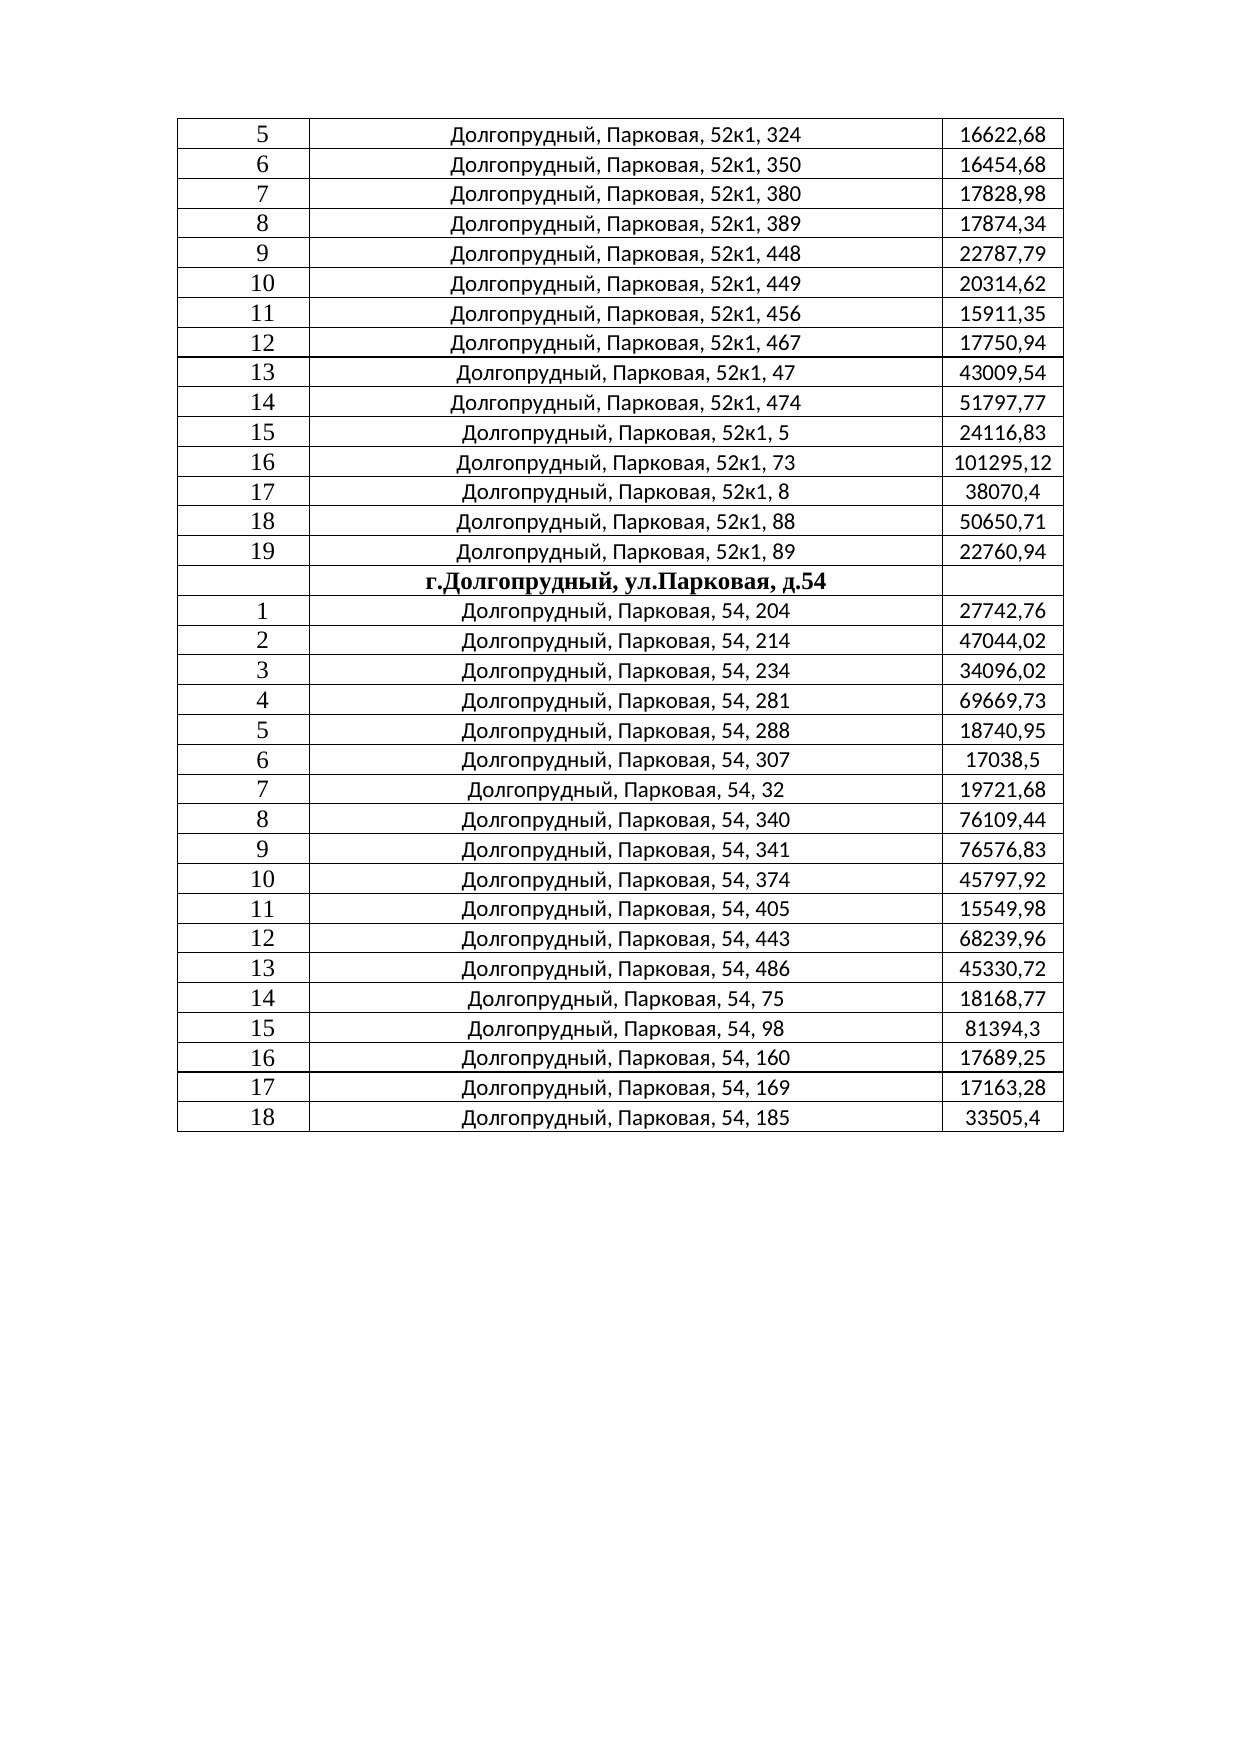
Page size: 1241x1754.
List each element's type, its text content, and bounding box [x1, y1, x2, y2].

table_cell 7 [178, 179, 309, 207]
table_cell 20314,62 [943, 268, 1063, 297]
table_cell 24116,83 [943, 417, 1063, 446]
table_cell 27742,76 [943, 596, 1063, 624]
table_cell Долгопрудный, Парковая, 52к1, 324 [310, 119, 942, 148]
table_cell 2 [178, 626, 309, 654]
table_cell 18 [178, 506, 309, 535]
table_cell 17 [178, 477, 309, 505]
table_cell 18 [178, 1102, 309, 1131]
table_cell Долгопрудный, Парковая, 52к1, 350 [310, 149, 942, 178]
table_cell 76576,83 [943, 834, 1063, 863]
table_cell 5 [178, 119, 309, 148]
table_cell 3 [178, 655, 309, 684]
table_cell 22787,79 [943, 238, 1063, 267]
table_cell 50650,71 [943, 506, 1063, 535]
table_cell 17038,5 [943, 745, 1063, 773]
table_cell Долгопрудный, Парковая, 52к1, 467 [310, 328, 942, 356]
table_cell 17163,28 [943, 1073, 1063, 1101]
table_cell 5 [178, 715, 309, 744]
table_cell 47044,02 [943, 626, 1063, 654]
table_cell 4 [178, 685, 309, 714]
table_cell 14 [178, 387, 309, 416]
table_cell [943, 566, 1063, 595]
table_cell Долгопрудный, Парковая, 54, 307 [310, 745, 942, 773]
table_cell 17 [178, 1073, 309, 1101]
table_cell Долгопрудный, Парковая, 54, 169 [310, 1073, 942, 1101]
table_cell 9 [178, 834, 309, 863]
table_cell 8 [178, 209, 309, 237]
table_cell Долгопрудный, Парковая, 52к1, 449 [310, 268, 942, 297]
table_cell 33505,4 [943, 1102, 1063, 1131]
table_cell 15911,35 [943, 298, 1063, 327]
table_cell Долгопрудный, Парковая, 54, 281 [310, 685, 942, 714]
table_cell 6 [178, 149, 309, 178]
table_cell Долгопрудный, Парковая, 54, 214 [310, 626, 942, 654]
table_cell Долгопрудный, Парковая, 52к1, 456 [310, 298, 942, 327]
table_cell 16622,68 [943, 119, 1063, 148]
table_cell Долгопрудный, Парковая, 54, 405 [310, 894, 942, 922]
table_cell 76109,44 [943, 804, 1063, 833]
table_cell Долгопрудный, Парковая, 54, 341 [310, 834, 942, 863]
table_cell 13 [178, 953, 309, 982]
table_cell 6 [178, 745, 309, 773]
table_cell 45330,72 [943, 953, 1063, 982]
table_cell 51797,77 [943, 387, 1063, 416]
table_cell Долгопрудный, Парковая, 54, 288 [310, 715, 942, 744]
table_cell 18740,95 [943, 715, 1063, 744]
table_cell Долгопрудный, Парковая, 54, 204 [310, 596, 942, 624]
table_cell 17828,98 [943, 179, 1063, 207]
table_cell Долгопрудный, Парковая, 52к1, 448 [310, 238, 942, 267]
table_cell 18168,77 [943, 983, 1063, 1012]
table_cell Долгопрудный, Парковая, 54, 98 [310, 1013, 942, 1042]
table_cell 11 [178, 894, 309, 922]
table_cell Долгопрудный, Парковая, 54, 234 [310, 655, 942, 684]
table_cell 15549,98 [943, 894, 1063, 922]
table_cell г.Долгопрудный, ул.Парковая, д.54 [310, 566, 942, 595]
table_cell Долгопрудный, Парковая, 52к1, 380 [310, 179, 942, 207]
table_cell Долгопрудный, Парковая, 52к1, 474 [310, 387, 942, 416]
table_cell 19721,68 [943, 775, 1063, 803]
table_cell Долгопрудный, Парковая, 52к1, 47 [310, 358, 942, 386]
table_cell 13 [178, 358, 309, 386]
table_cell 17689,25 [943, 1043, 1063, 1071]
table_cell 1 [178, 596, 309, 624]
table_cell 8 [178, 804, 309, 833]
table_cell 69669,73 [943, 685, 1063, 714]
table_cell 38070,4 [943, 477, 1063, 505]
table_cell 43009,54 [943, 358, 1063, 386]
table_cell Долгопрудный, Парковая, 54, 374 [310, 864, 942, 893]
table_cell 16 [178, 1043, 309, 1071]
table_cell 17874,34 [943, 209, 1063, 237]
table_cell 10 [178, 268, 309, 297]
table_cell 12 [178, 328, 309, 356]
table_cell Долгопрудный, Парковая, 54, 486 [310, 953, 942, 982]
table_cell 15 [178, 1013, 309, 1042]
table_cell 81394,3 [943, 1013, 1063, 1042]
table_cell Долгопрудный, Парковая, 54, 160 [310, 1043, 942, 1071]
table_cell 16454,68 [943, 149, 1063, 178]
table_cell Долгопрудный, Парковая, 52к1, 8 [310, 477, 942, 505]
table_cell Долгопрудный, Парковая, 54, 32 [310, 775, 942, 803]
table_cell 101295,12 [943, 447, 1063, 476]
table_cell 17750,94 [943, 328, 1063, 356]
table_cell Долгопрудный, Парковая, 54, 75 [310, 983, 942, 1012]
table_cell 45797,92 [943, 864, 1063, 893]
table_cell 34096,02 [943, 655, 1063, 684]
table_cell Долгопрудный, Парковая, 52к1, 73 [310, 447, 942, 476]
table_cell 16 [178, 447, 309, 476]
table_cell 15 [178, 417, 309, 446]
table_cell Долгопрудный, Парковая, 54, 340 [310, 804, 942, 833]
table_cell Долгопрудный, Парковая, 54, 185 [310, 1102, 942, 1131]
table_cell Долгопрудный, Парковая, 52к1, 389 [310, 209, 942, 237]
table_cell 19 [178, 536, 309, 565]
table_cell 22760,94 [943, 536, 1063, 565]
table_cell 68239,96 [943, 924, 1063, 952]
table_cell Долгопрудный, Парковая, 54, 443 [310, 924, 942, 952]
table_cell 9 [178, 238, 309, 267]
table_cell Долгопрудный, Парковая, 52к1, 88 [310, 506, 942, 535]
table_cell 12 [178, 924, 309, 952]
table_cell Долгопрудный, Парковая, 52к1, 5 [310, 417, 942, 446]
table_cell [178, 566, 309, 595]
table_cell 7 [178, 775, 309, 803]
table_cell Долгопрудный, Парковая, 52к1, 89 [310, 536, 942, 565]
table_cell 10 [178, 864, 309, 893]
table_cell 14 [178, 983, 309, 1012]
table_cell 11 [178, 298, 309, 327]
